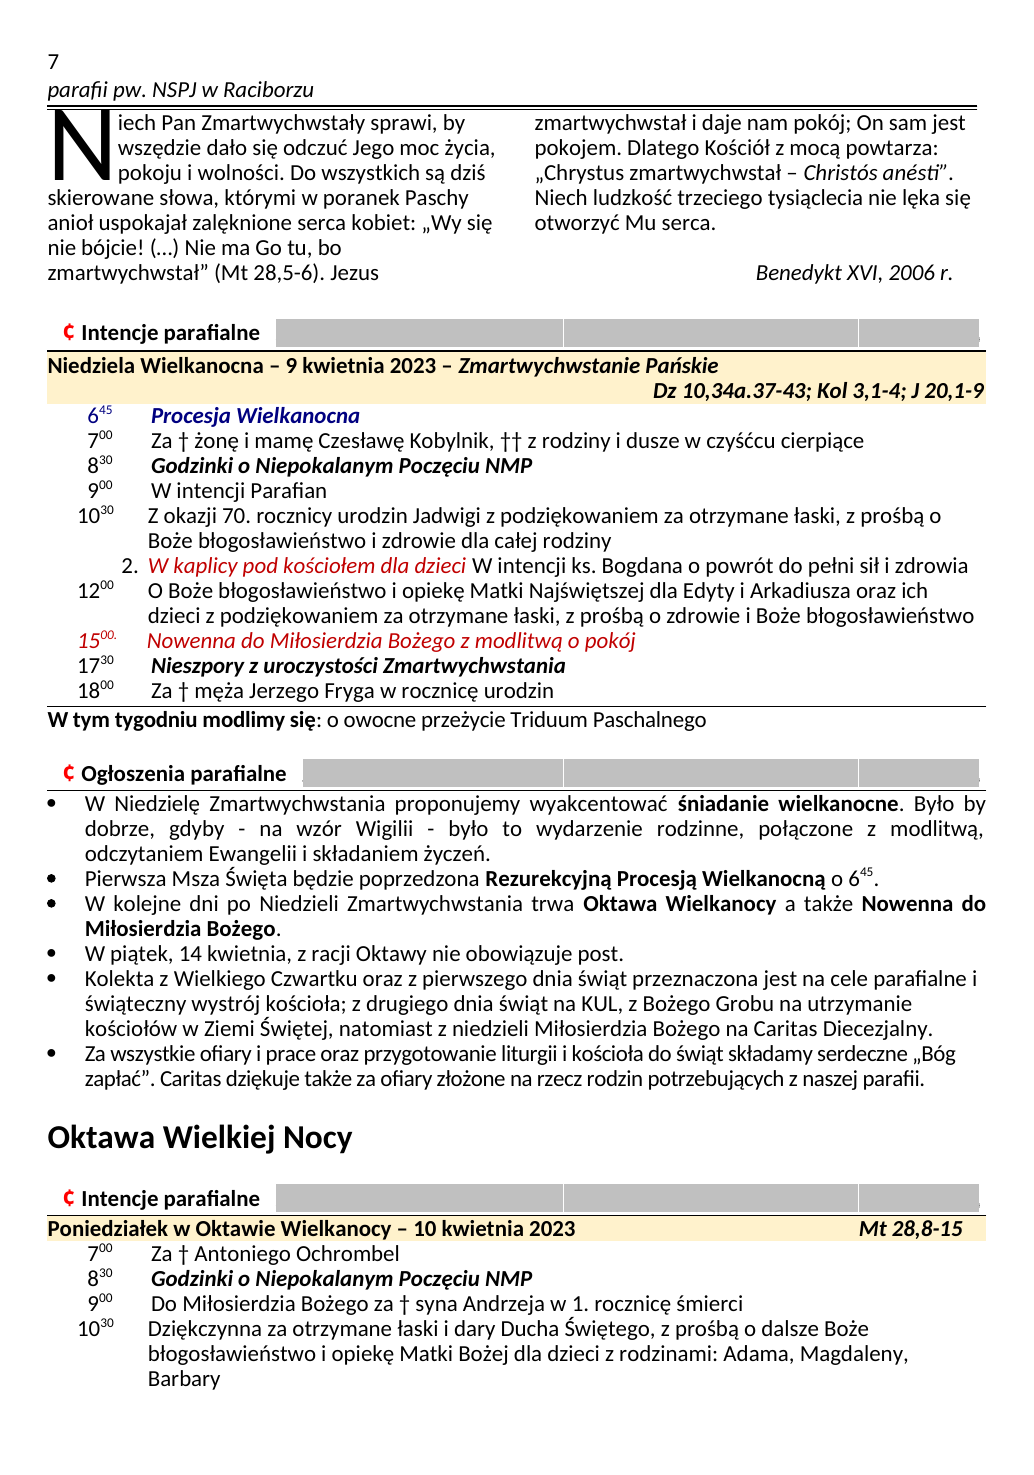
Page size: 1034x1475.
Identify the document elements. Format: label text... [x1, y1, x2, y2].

text 1200 O Boże błogosławieństwo i opiekę Matki Najświętszej dla Edyty i Arkadiusza oraz ich dzieci z podziękowaniem za otrzymane łaski, z prośbą o zdrowie i Boże błogosławieństwo [47, 579, 986, 629]
text Poniedziałek w Oktawie Wielkanocy – 10 kwietnia 2023 Mt 28,8-15 [47, 1216, 986, 1241]
text 2. W kaplicy pod kościołem dla dzieci W intencji ks. Bogdana o powrót do pełni sił i zdrowia [47, 554, 986, 579]
text 645 Procesja Wielkanocna [47, 404, 986, 429]
text iech Pan Zmartwychwstały sprawi, by wszędzie dało się odczuć Jego moc życia, pokoju i wolności. Do wszystkich są dziś skierowane słowa, którymi w poranek Paschy anioł uspokajał zalęknione serca kobiet: „Wy się nie bójcie! (…) Nie ma Go tu, bo zmartwychwstał” (Mt 28,5-6). Jezus zmartwychwstał i daje nam pokój; On sam jest pokojem. Dlatego Kościół z mocą powtarza: „Chrystus zmartwychwstał – Christós anésti”. Niech ludzkość trzeciego tysiąclecia nie lęka się otworzyć Mu serca. [47, 110, 499, 285]
text W tym tygodniu modlimy się: o owocne przeżycie Triduum Paschalnego [47, 707, 986, 732]
list W kolejne dni po Niedzieli Zmartwychwstania trwa Oktawa Wielkanocy a także Nowenna do Miłosierdzia Bożego. [47, 891, 986, 941]
text ¢ Ogłoszenia parafialne . . [47, 757, 986, 790]
text iech Pan Zmartwychwstały sprawi, by wszędzie dało się odczuć Jego moc życia, pokoju i wolności. Do wszystkich są dziś skierowane słowa, którymi w poranek Paschy anioł uspokajał zalęknione serca kobiet: „Wy się nie bójcie! (…) Nie ma Go tu, bo zmartwychwstał” (Mt 28,5-6). Jezus zmartwychwstał i daje nam pokój; On sam jest pokojem. Dlatego Kościół z mocą powtarza: „Chrystus zmartwychwstał – Christós anésti”. Niech ludzkość trzeciego tysiąclecia nie lęka się otworzyć Mu serca. [534, 110, 986, 235]
text 1730 Nieszpory z uroczystości Zmartwychwstania [47, 654, 986, 679]
text 1030 Z okazji 70. rocznicy urodzin Jadwigi z podziękowaniem za otrzymane łaski, z prośbą o Boże błogosławieństwo i zdrowie dla całej rodziny [47, 504, 986, 554]
list Kolekta z Wielkiego Czwartku oraz z pierwszego dnia świąt przeznaczona jest na cele parafialne i świąteczny wystrój kościoła; z drugiego dnia świąt na KUL, z Bożego Grobu na utrzymanie kościołów w Ziemi Świętej, natomiast z niedzieli Miłosierdzia Bożego na Caritas Diecezjalny. [47, 966, 986, 1041]
list W piątek, 14 kwietnia, z racji Oktawy nie obowiązuje post. [47, 941, 986, 966]
list Pierwsza Msza Święta będzie poprzedzona Rezurekcyjną Procesją Wielkanocną o 645. [47, 866, 986, 891]
text 830 Godzinki o Niepokalanym Poczęciu NMP [47, 454, 986, 479]
text 700 Za † Antoniego Ochrombel [47, 1241, 986, 1266]
text ¢ Intencje parafialne . . [47, 1182, 986, 1215]
text 900 W intencji Parafian [47, 479, 986, 504]
text 900 Do Miłosierdzia Bożego za † syna Andrzeja w 1. rocznicę śmierci [47, 1291, 986, 1316]
text 1500. Nowenna do Miłosierdzia Bożego z modlitwą o pokój [47, 629, 986, 654]
text ¢ Intencje parafialne . . [47, 316, 986, 350]
text Oktawa Wielkiej Nocy [47, 1116, 986, 1157]
text 830 Godzinki o Niepokalanym Poczęciu NMP [47, 1266, 986, 1291]
text 1030 Dziękczynna za otrzymane łaski i dary Ducha Świętego, z prośbą o dalsze Boże błogosławieństwo i opiekę Matki Bożej dla dzieci z rodzinami: Adama, Magdaleny, Barbary [47, 1316, 986, 1391]
text Niedziela Wielkanocna – 9 kwietnia 2023 – Zmartwychwstanie Pańskie [47, 352, 986, 379]
list Za wszystkie ofiary i prace oraz przygotowanie liturgii i kościoła do świąt składamy serdeczne „Bóg zapłać”. Caritas dziękuje także za ofiary złożone na rzecz rodzin potrzebujących z naszej parafii. [47, 1041, 986, 1091]
text Dz 10,34a.37-43; Kol 3,1-4; J 20,1-9 [47, 379, 986, 404]
text 1800 Za † męża Jerzego Fryga w rocznicę urodzin [47, 679, 986, 706]
list W Niedzielę Zmartwychwstania proponujemy wyakcentować śniadanie wielkanocne. Było by dobrze, gdyby - na wzór Wigilii - było to wydarzenie rodzinne, połączone z modlitwą, odczytaniem Ewangelii i składaniem życzeń. [47, 791, 986, 866]
text Benedykt XVI, 2006 r. [682, 260, 986, 285]
text 700 Za † żonę i mamę Czesławę Kobylnik, †† z rodziny i dusze w czyśćcu cierpiące [47, 429, 986, 454]
